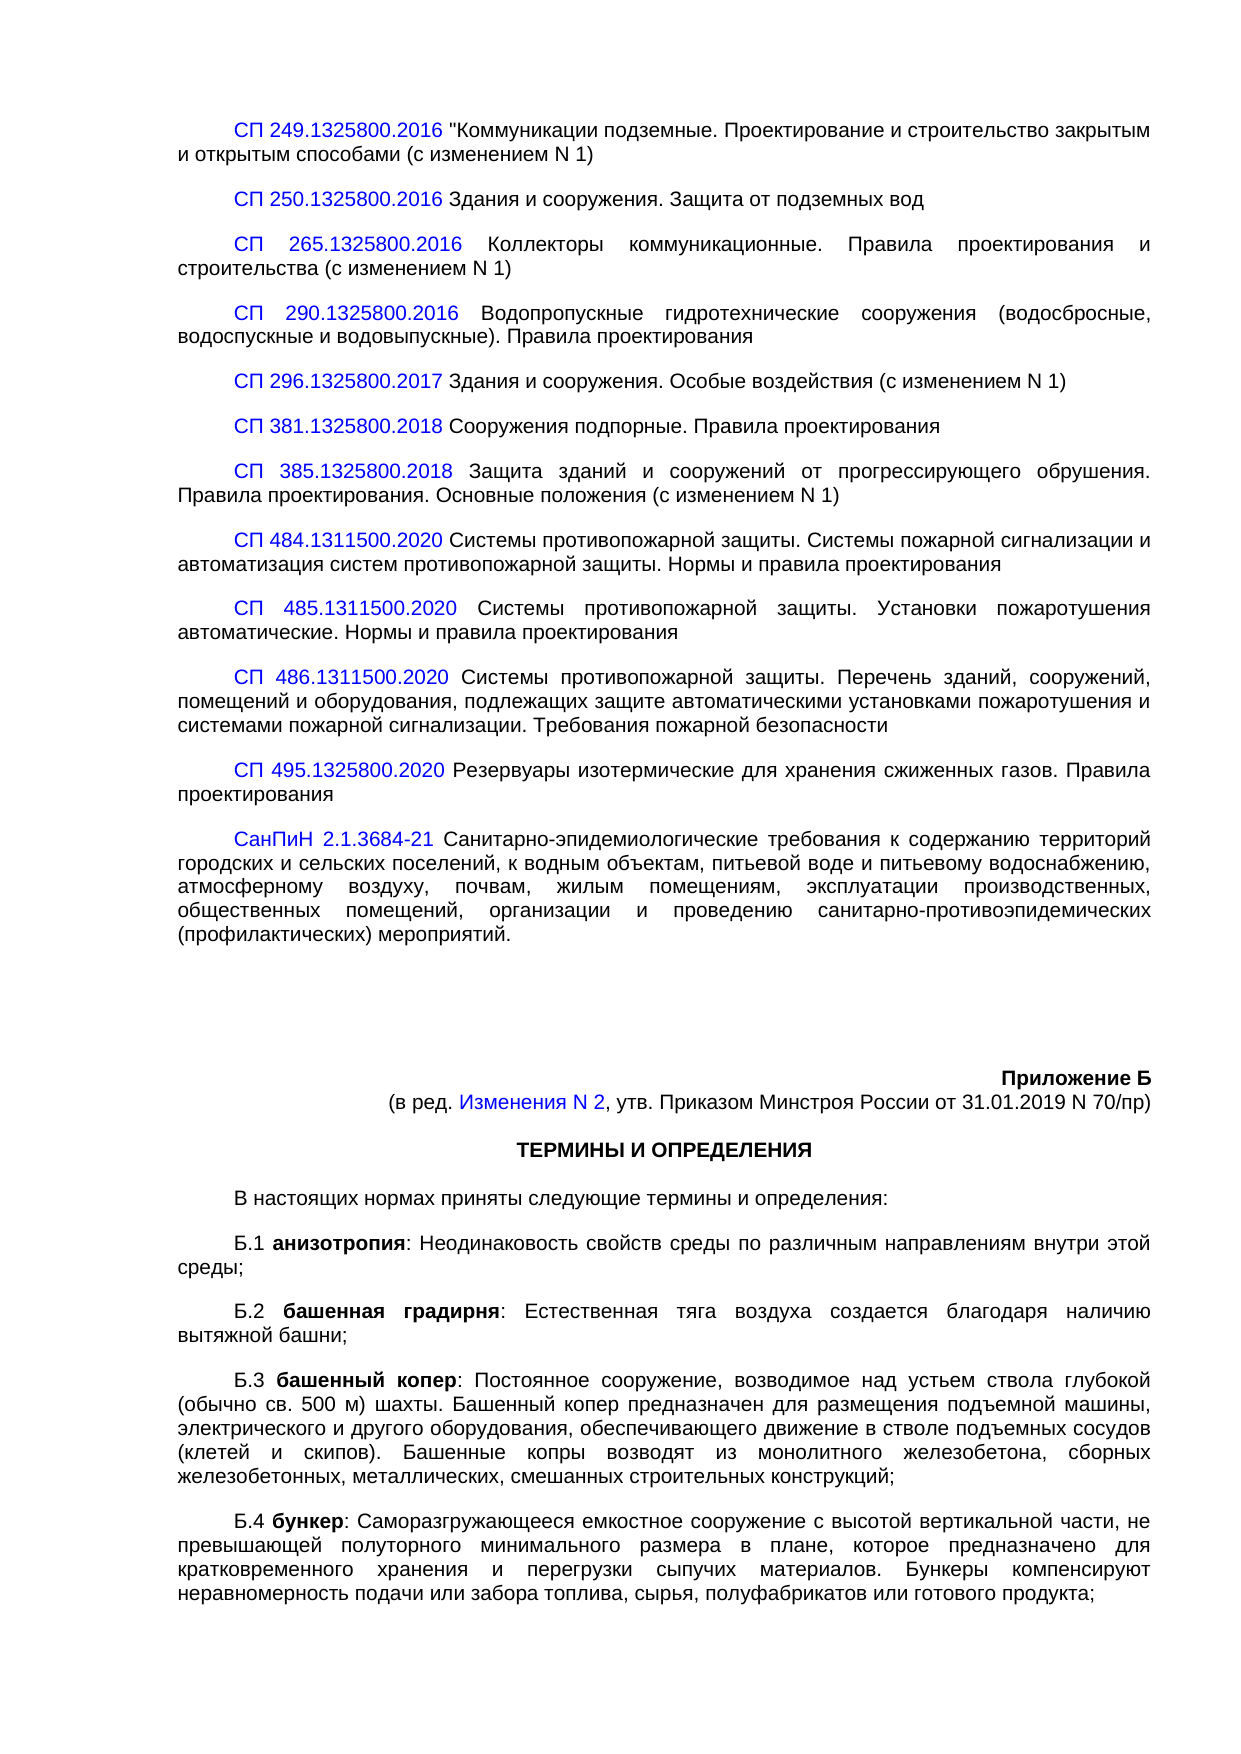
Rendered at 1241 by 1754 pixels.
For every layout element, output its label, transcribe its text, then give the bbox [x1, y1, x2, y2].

text (в ред. Изменения N 2, утв. Приказом Минстроя России от 31.01.2019 N 70/пр) [177, 1090, 1152, 1114]
text СП 265.1325800.2016 Коллекторы коммуникационные. Правила проектирования и строительства (с изменением N 1) [177, 232, 1152, 279]
text СП 249.1325800.2016 "Коммуникации подземные. Проектирование и строительство закрытым и открытым способами (с изменением N 1) [177, 118, 1152, 166]
text Б.1 анизотропия: Неодинаковость свойств среды по различным направлениям внутри этой среды; [177, 1231, 1152, 1278]
text СП 290.1325800.2016 Водопропускные гидротехнические сооружения (водосбросные, водоспускные и водовыпускные). Правила проектирования [177, 300, 1152, 348]
text СП 296.1325800.2017 Здания и сооружения. Особые воздействия (с изменением N 1) [177, 369, 1152, 393]
title ТЕРМИНЫ И ОПРЕДЕЛЕНИЯ [177, 1138, 1152, 1162]
text СП 250.1325800.2016 Здания и сооружения. Защита от подземных вод [177, 187, 1152, 211]
text СП 485.1311500.2020 Системы противопожарной защиты. Установки пожаротушения автоматические. Нормы и правила проектирования [177, 596, 1152, 644]
text Приложение Б [177, 1066, 1152, 1090]
text СП 484.1311500.2020 Системы противопожарной защиты. Системы пожарной сигнализации и автоматизация систем противопожарной защиты. Нормы и правила проектирования [177, 527, 1152, 575]
text Б.2 башенная градирня: Естественная тяга воздуха создается благодаря наличию вытяжной башни; [177, 1299, 1152, 1347]
text СП 495.1325800.2020 Резервуары изотермические для хранения сжиженных газов. Правила проектирования [177, 758, 1152, 806]
text СанПиН 2.1.3684-21 Санитарно-эпидемиологические требования к содержанию территорий городских и сельских поселений, к водным объектам, питьевой воде и питьевому водоснабжению, атмосферному воздуху, почвам, жилым помещениям, эксплуатации производственных, общественных помещений, организации и проведению санитарно-противоэпидемических (профилактических) мероприятий. [177, 826, 1152, 946]
text Б.4 бункер: Саморазгружающееся емкостное сооружение с высотой вертикальной части, не превышающей полуторного минимального размера в плане, которое предназначено для кратковременного хранения и перегрузки сыпучих материалов. Бункеры компенсируют неравномерность подачи или забора топлива, сырья, полуфабрикатов или готового продукта; [177, 1509, 1152, 1604]
text В настоящих нормах приняты следующие термины и определения: [177, 1186, 1152, 1210]
text СП 385.1325800.2018 Защита зданий и сооружений от прогрессирующего обрушения. Правила проектирования. Основные положения (с изменением N 1) [177, 459, 1152, 507]
text СП 381.1325800.2018 Сооружения подпорные. Правила проектирования [177, 414, 1152, 438]
text Б.3 башенный копер: Постоянное сооружение, возводимое над устьем ствола глубокой (обычно св. 500 м) шахты. Башенный копер предназначен для размещения подъемной машины, электрического и другого оборудования, обеспечивающего движение в стволе подъемных сосудов (клетей и скипов). Башенные копры возводят из монолитного железобетона, сборных железобетонных, металлических, смешанных строительных конструкций; [177, 1368, 1152, 1488]
text СП 486.1311500.2020 Системы противопожарной защиты. Перечень зданий, сооружений, помещений и оборудования, подлежащих защите автоматическими установками пожаротушения и системами пожарной сигнализации. Требования пожарной безопасности [177, 665, 1152, 737]
